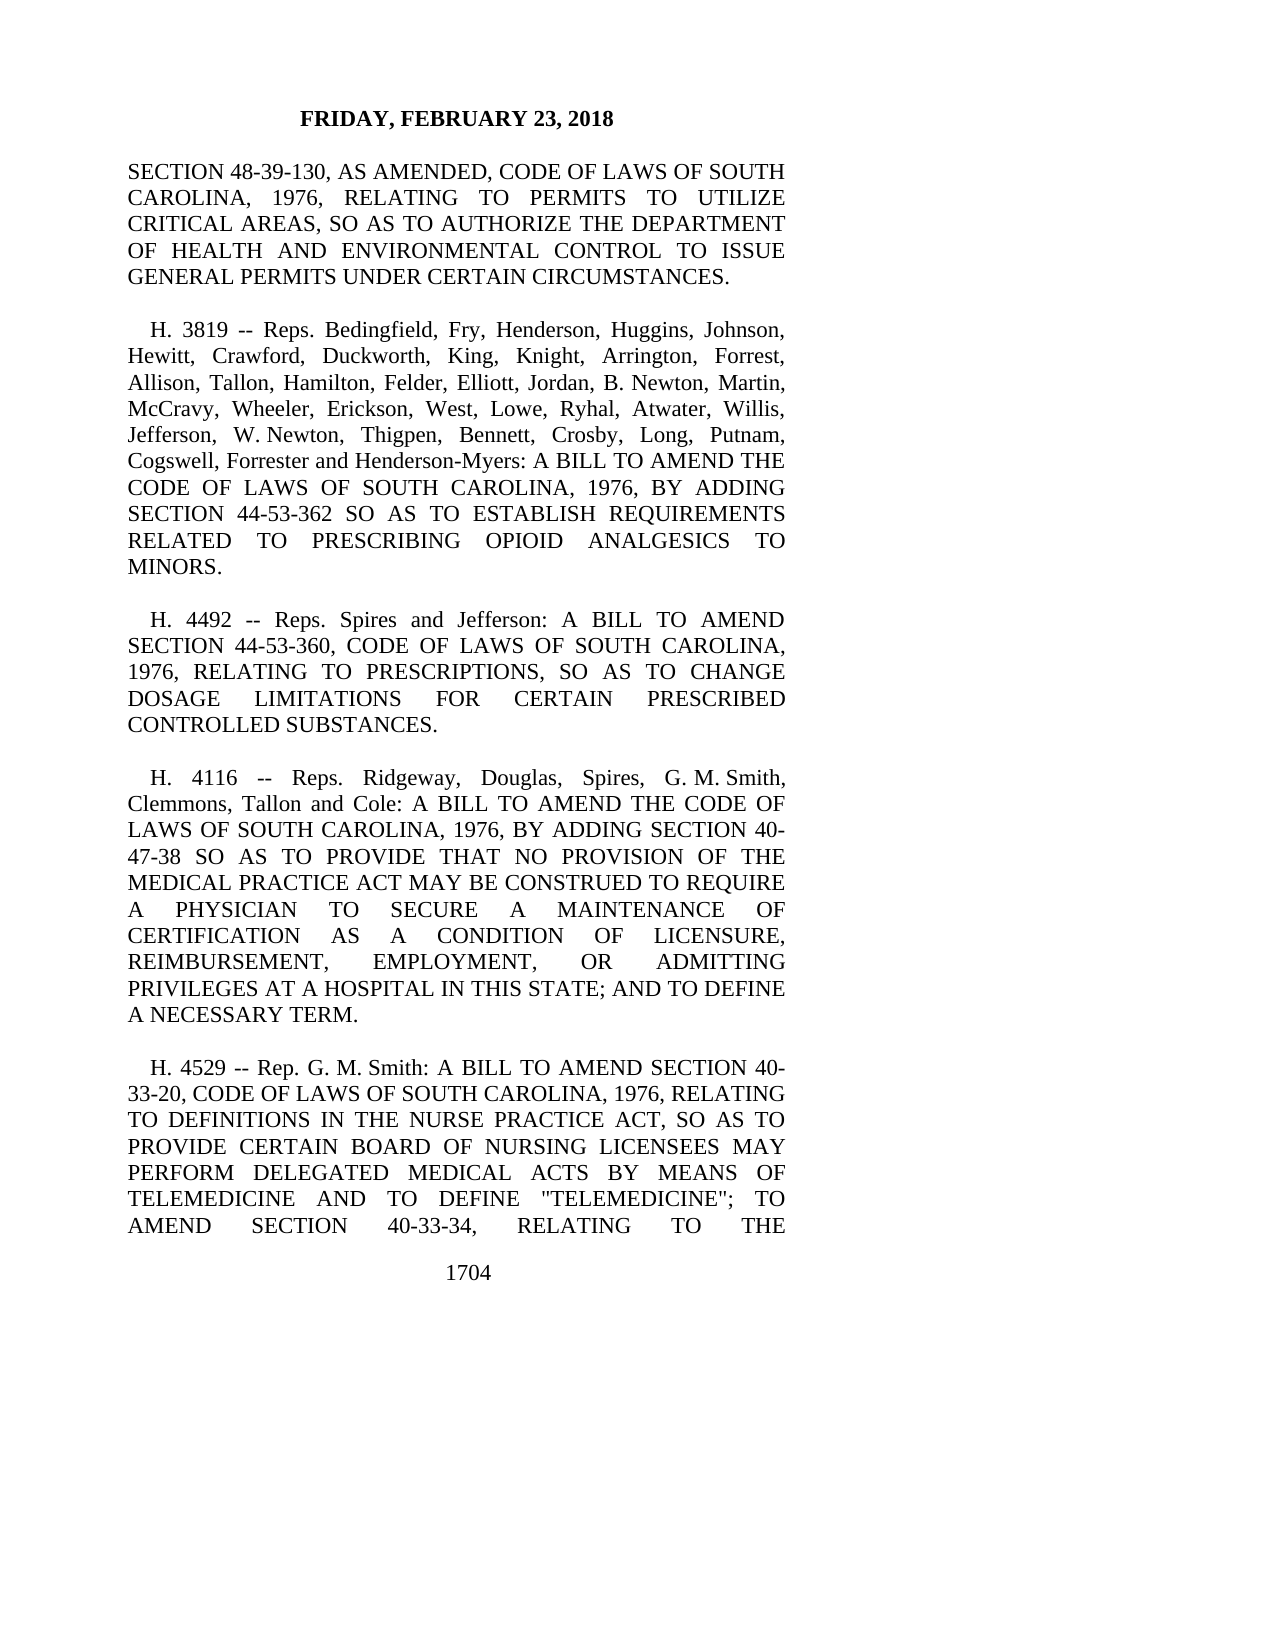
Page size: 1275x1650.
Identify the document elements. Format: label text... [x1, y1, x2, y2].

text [127, 158, 786, 289]
text H. 4116 -- Reps. Ridgeway, Douglas, Spires, G. M. Smith, Clemmons, Tallon and Cole: A BILL TO AMEND THE CODE OF LAWS OF SOUTH CAROLINA, 1976, BY ADDING SECTION 40-47-38 SO AS TO PROVIDE THAT NO PROVISION OF THE MEDICAL PRACTICE ACT MAY BE CONSTRUED TO REQUIRE A PHYSICIAN TO SECURE A MAINTENANCE OF CERTIFICATION AS A CONDITION OF LICENSURE, REIMBURSEMENT, EMPLOYMENT, OR ADMITTING PRIVILEGES AT A HOSPITAL IN THIS STATE; AND TO DEFINE A NECESSARY TERM. [127, 764, 786, 1027]
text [127, 1054, 786, 1238]
text H. 3819 -- Reps. Bedingfield, Fry, Henderson, Huggins, Johnson, Hewitt, Crawford, Duckworth, King, Knight, Arrington, Forrest, Allison, Tallon, Hamilton, Felder, Elliott, Jordan, B. Newton, Martin, McCravy, Wheeler, Erickson, West, Lowe, Ryhal, Atwater, Willis, Jefferson, W. Newton, Thigpen, Bennett, Crosby, Long, Putnam, Cogswell, Forrester and Henderson-Myers: A BILL TO AMEND THE CODE OF LAWS OF SOUTH CAROLINA, 1976, BY ADDING SECTION 44-53-362 SO AS TO ESTABLISH REQUIREMENTS RELATED TO PRESCRIBING OPIOID ANALGESICS TO MINORS. [127, 316, 786, 579]
text H. 4492 -- Reps. Spires and Jefferson: A BILL TO AMEND SECTION 44-53-360, CODE OF LAWS OF SOUTH CAROLINA, 1976, RELATING TO PRESCRIPTIONS, SO AS TO CHANGE DOSAGE LIMITATIONS FOR CERTAIN PRESCRIBED CONTROLLED SUBSTANCES. [127, 606, 786, 737]
